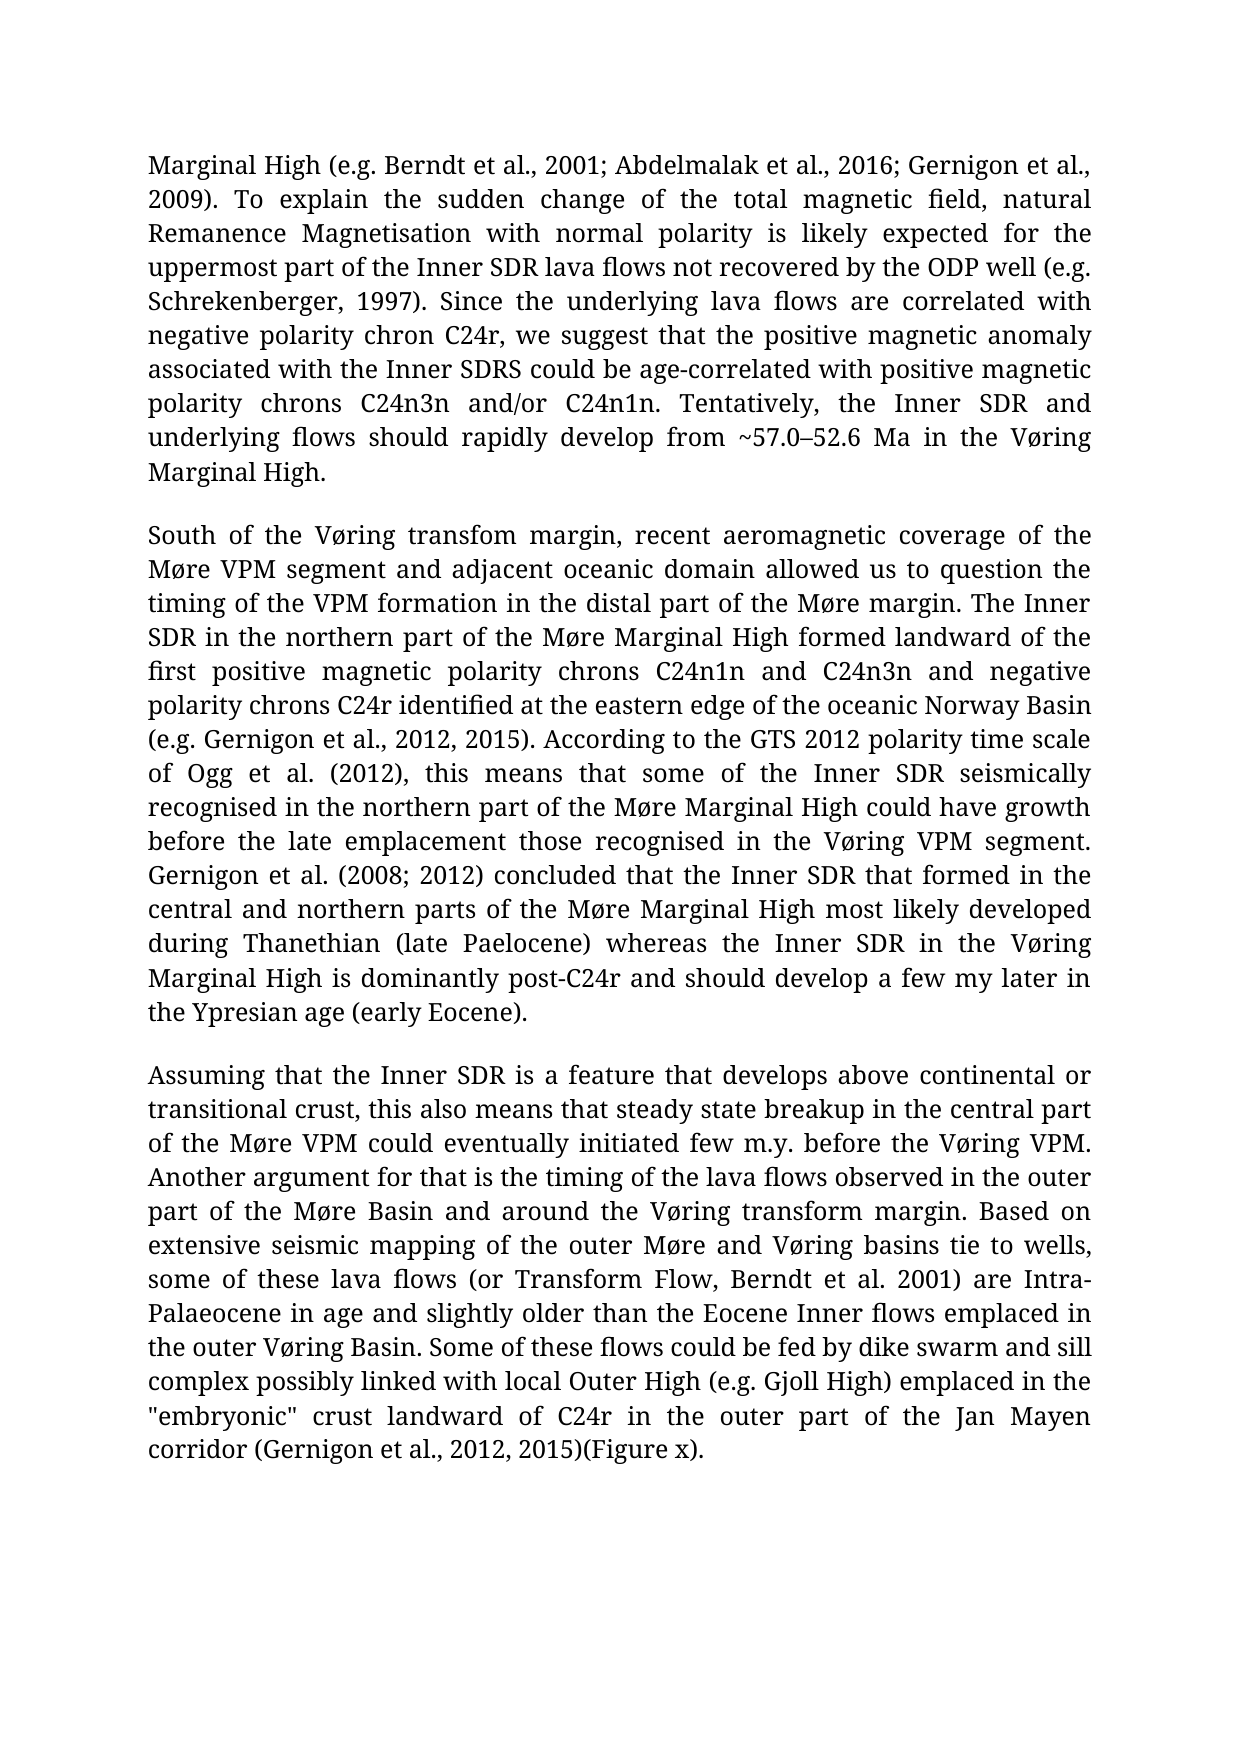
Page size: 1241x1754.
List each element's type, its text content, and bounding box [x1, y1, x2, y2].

text South of the Vøring transfom margin, recent aeromagnetic coverage of the Møre VPM segment and adjacent oceanic domain allowed us to question the timing of the VPM formation in the distal part of the Møre margin. The Inner SDR in the northern part of the Møre Marginal High formed landward of the first positive magnetic polarity chrons C24n1n and C24n3n and negative polarity chrons C24r identified at the eastern edge of the oceanic Norway Basin (e.g. Gernigon et al., 2012, 2015). According to the GTS 2012 polarity time scale of Ogg et al. (2012), this means that some of the Inner SDR seismically recognised in the northern part of the Møre Marginal High could have growth before the late emplacement those recognised in the Vøring VPM segment. Gernigon et al. (2008; 2012) concluded that the Inner SDR that formed in the central and northern parts of the Møre Marginal High most likely developed during Thanethian (late Paelocene) whereas the Inner SDR in the Vøring Marginal High is dominantly post-C24r and should develop a few my later in the Ypresian age (early Eocene). [148, 517, 1093, 1028]
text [148, 148, 1093, 488]
text Assuming that the Inner SDR is a feature that develops above continental or transitional crust, this also means that steady state breakup in the central part of the Møre VPM could eventually initiated few m.y. before the Vøring VPM. Another argument for that is the timing of the lava flows observed in the outer part of the Møre Basin and around the Vøring transform margin. Based on extensive seismic mapping of the outer Møre and Vøring basins tie to wells, some of these lava flows (or Transform Flow, Berndt et al. 2001) are Intra-Palaeocene in age and slightly older than the Eocene Inner flows emplaced in the outer Vøring Basin. Some of these flows could be fed by dike swarm and sill complex possibly linked with local Outer High (e.g. Gjoll High) emplaced in the "embryonic" crust landward of C24r in the outer part of the Jan Mayen corridor (Gernigon et al., 2012, 2015)(Figure x). [148, 1057, 1093, 1466]
